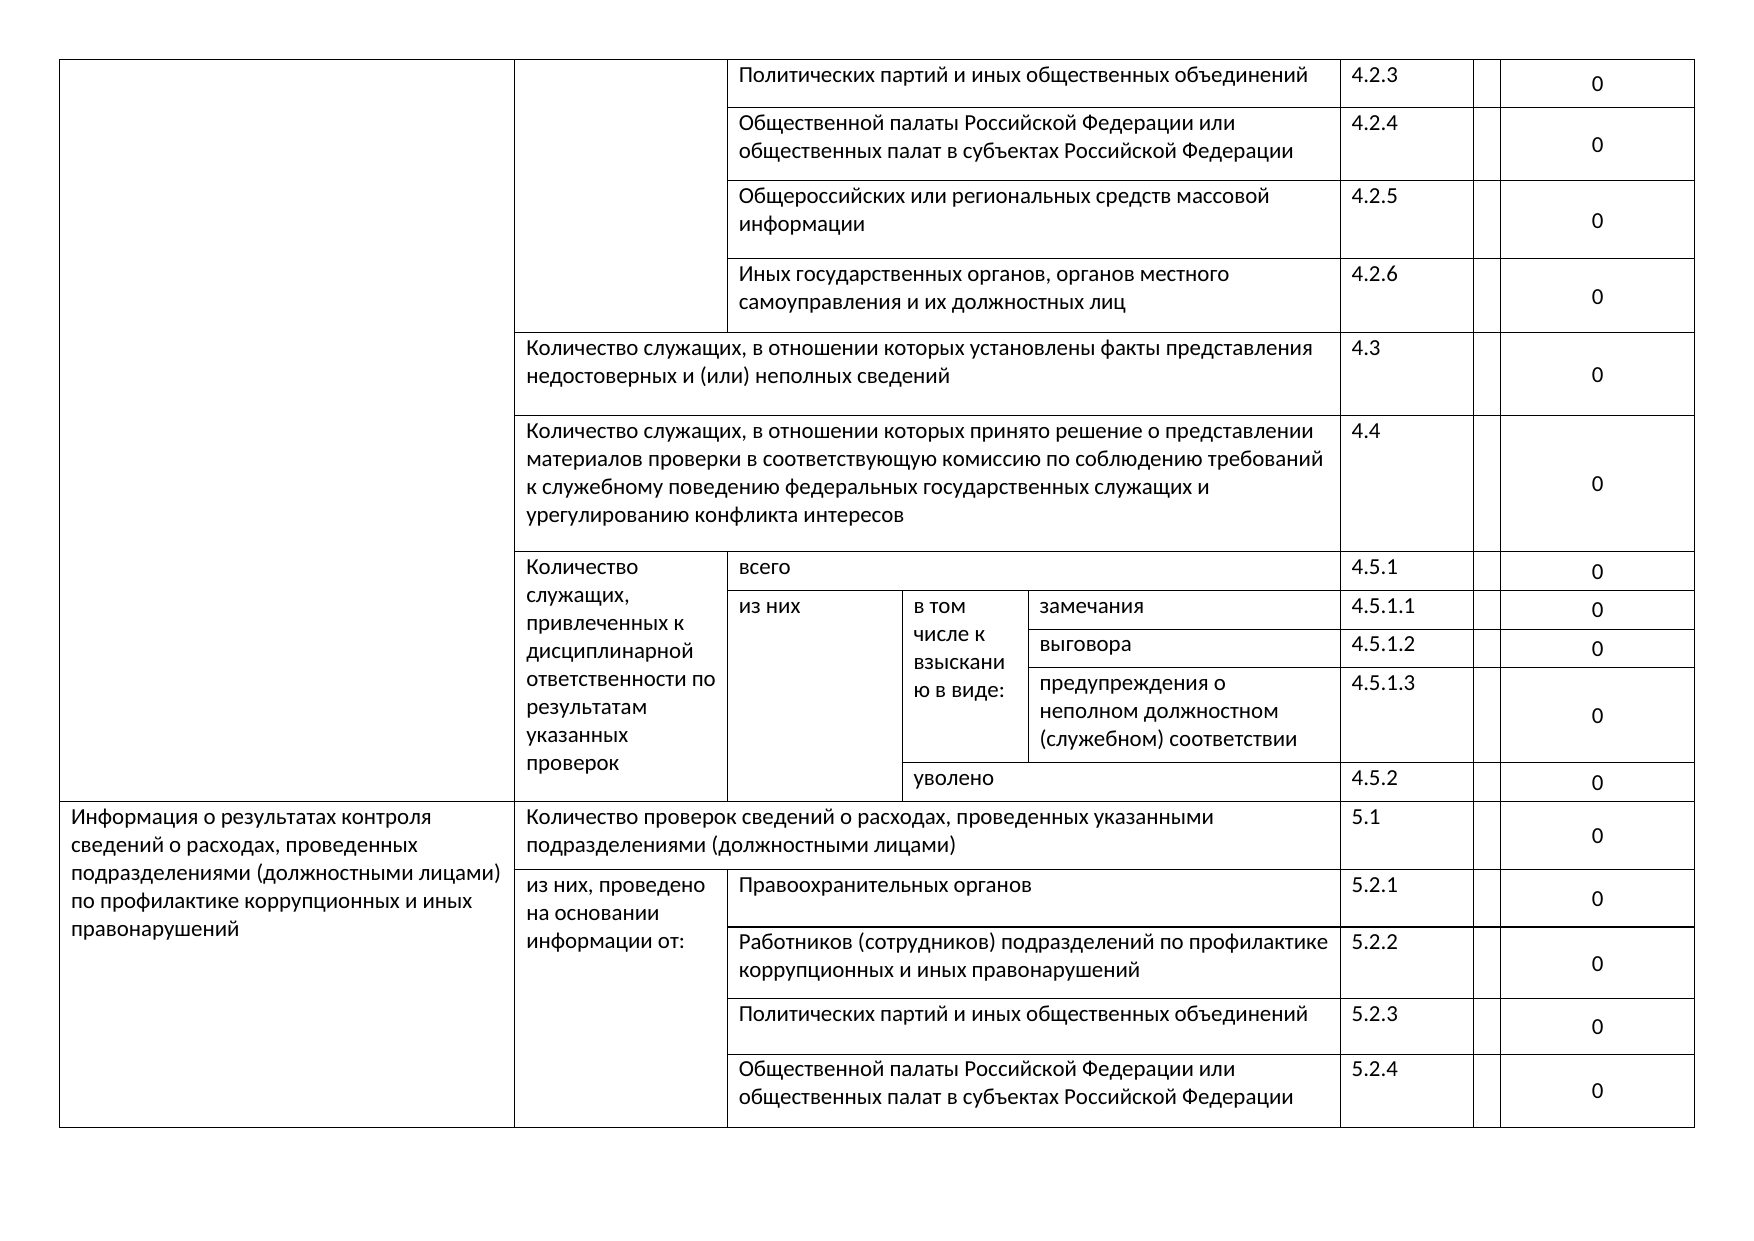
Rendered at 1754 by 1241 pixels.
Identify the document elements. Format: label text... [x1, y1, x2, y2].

table_cell 5.2.1 [1341, 870, 1473, 926]
table_cell 4.3 [1341, 333, 1473, 415]
table_cell 0 [1501, 181, 1694, 258]
table_cell [1474, 259, 1500, 332]
table_cell из них [728, 591, 902, 801]
table_cell 0 [1501, 108, 1694, 180]
table_cell 0 [1501, 333, 1694, 415]
table_cell 5.1 [1341, 802, 1473, 869]
table_cell 4.5.1.3 [1341, 668, 1473, 762]
table_cell [1474, 333, 1500, 415]
table_cell Количество служащих, привлеченных к дисциплинарной ответственности по результатам указанных проверок [515, 552, 727, 801]
table_cell Общероссийских или региональных средств массовой информации [728, 181, 1340, 258]
table_cell [1474, 60, 1500, 107]
table_cell [1474, 181, 1500, 258]
table_cell Политических партий и иных общественных объединений [728, 999, 1340, 1053]
table_cell Количество служащих, в отношении которых установлены факты представления недостоверных и (или) неполных сведений [515, 333, 1340, 415]
table_cell 4.2.3 [1341, 60, 1473, 107]
table_cell Общественной палаты Российской Федерации или общественных палат в субъектах Российской Федерации [728, 108, 1340, 180]
table_cell 0 [1501, 552, 1694, 590]
table_cell Работников (сотрудников) подразделений по профилактике коррупционных и иных правонарушений [728, 928, 1340, 998]
table_cell [1474, 802, 1500, 869]
table_cell выговора [1029, 630, 1340, 667]
table_cell [1474, 630, 1500, 667]
table_cell предупреждения о неполном должностном (служебном) соответствии [1029, 668, 1340, 762]
table_cell 4.2.5 [1341, 181, 1473, 258]
table_cell 4.4 [1341, 416, 1473, 551]
table_cell 4.5.1 [1341, 552, 1473, 590]
table_cell 0 [1501, 1055, 1694, 1127]
table_cell 4.5.2 [1341, 763, 1473, 801]
table_cell [1474, 999, 1500, 1053]
table_cell [1474, 763, 1500, 801]
table_cell Информация о результатах контроля сведений о расходах, проведенных подразделениями (должностными лицами) по профилактике коррупционных и иных правонарушений [60, 802, 514, 1127]
table_cell 4.5.1.1 [1341, 591, 1473, 628]
table_cell 0 [1501, 630, 1694, 667]
table_cell 0 [1501, 668, 1694, 762]
table_cell [1474, 1055, 1500, 1127]
table_cell Общественной палаты Российской Федерации или общественных палат в субъектах Российской Федерации [728, 1055, 1340, 1127]
table_cell 0 [1501, 999, 1694, 1053]
table_cell 0 [1501, 60, 1694, 107]
table_cell 0 [1501, 870, 1694, 926]
table_cell 5.2.4 [1341, 1055, 1473, 1127]
table_cell 0 [1501, 802, 1694, 869]
table_cell в том числе к взысканию в виде: [903, 591, 1028, 762]
table_cell 0 [1501, 416, 1694, 551]
table_cell 4.5.1.2 [1341, 630, 1473, 667]
table_cell 0 [1501, 928, 1694, 998]
table_cell 0 [1501, 259, 1694, 332]
table_cell 5.2.2 [1341, 928, 1473, 998]
table_cell Количество служащих, в отношении которых принято решение о представлении материалов проверки в соответствующую комиссию по соблюдению требований к служебному поведению федеральных государственных служащих и урегулированию конфликта интересов [515, 416, 1340, 551]
table_cell [1474, 552, 1500, 590]
table_cell [1474, 870, 1500, 926]
table_cell [1474, 591, 1500, 628]
table_cell Количество проверок сведений о расходах, проведенных указанными подразделениями (должностными лицами) [515, 802, 1340, 869]
table_cell замечания [1029, 591, 1340, 628]
table_cell Политических партий и иных общественных объединений [728, 60, 1340, 107]
table_cell 4.2.6 [1341, 259, 1473, 332]
table_cell Правоохранительных органов [728, 870, 1340, 926]
table_cell 4.2.4 [1341, 108, 1473, 180]
table_cell [1474, 928, 1500, 998]
table_cell [1474, 668, 1500, 762]
table_cell Иных государственных органов, органов местного самоуправления и их должностных лиц [728, 259, 1340, 332]
table_cell всего [728, 552, 1340, 590]
table_cell уволено [903, 763, 1340, 801]
table_cell [1474, 416, 1500, 551]
table_cell из них, проведено на основании информации от: [515, 870, 727, 1127]
table_cell 0 [1501, 591, 1694, 628]
table_cell 0 [1501, 763, 1694, 801]
table_cell 5.2.3 [1341, 999, 1473, 1053]
table_cell [1474, 108, 1500, 180]
